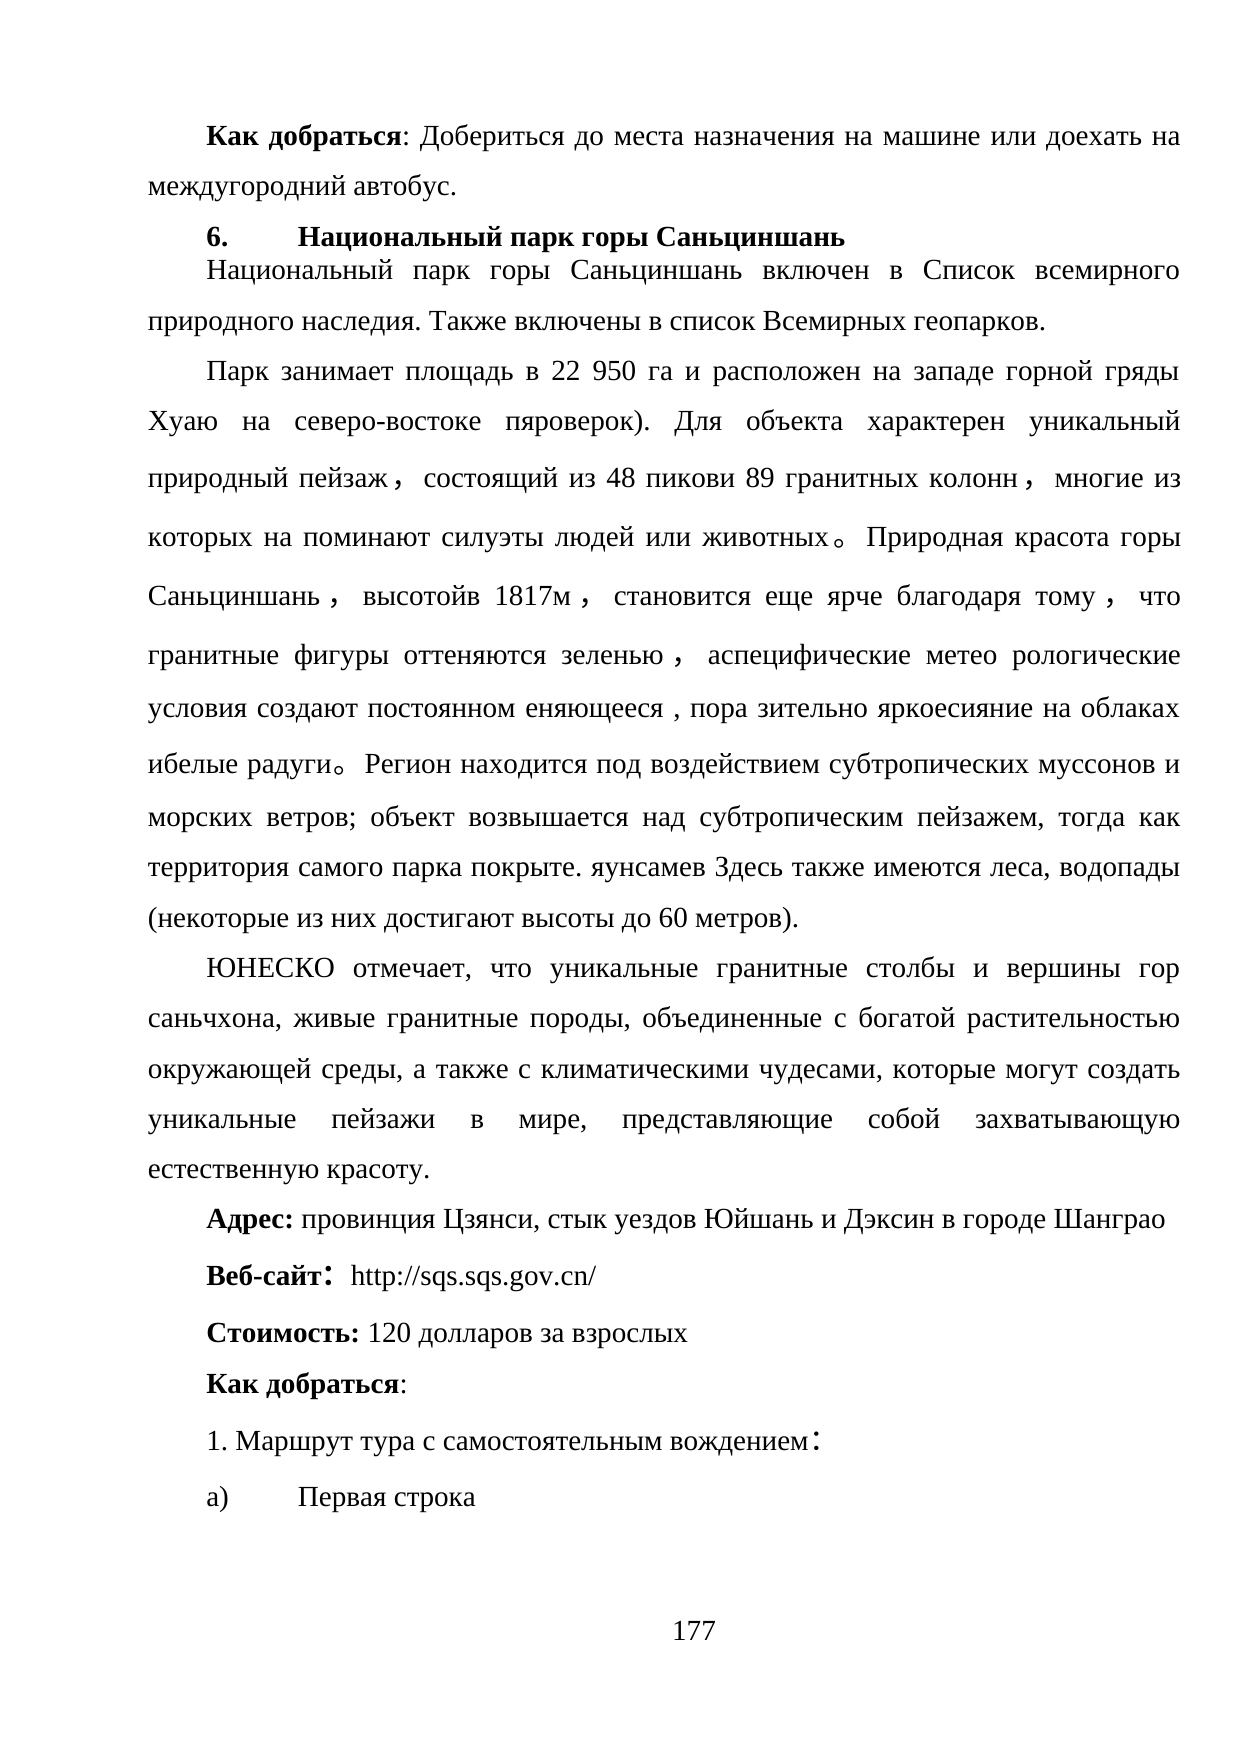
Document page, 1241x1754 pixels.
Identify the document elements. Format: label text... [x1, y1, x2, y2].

list Национальный парк горы Саньциншань [148, 219, 1181, 252]
list Первая строка [148, 1479, 1181, 1513]
text http://sqs.sqs.gov.cn/ [148, 1252, 1181, 1294]
text ЮНЕСКО отмечает, что уникальные гранитные столбы и вершины гор саньчхона, живые гранитные породы, объединенные с богатой растительностью окружающей среды, а также с климатическими чудесами, которые могут создать уникальные пейзажи в мире, представляющие собой захватывающую естественную красоту. [148, 950, 1181, 1185]
text Национальный парк горы Саньциншань включен в Список всемирного природного наследия. Также включены в список Всемирных геопарков. [148, 252, 1181, 336]
text Как добраться: [148, 1366, 1181, 1399]
text Как добраться: Добериться до места назначения на машине или доехать на междугородний автобус. [148, 118, 1181, 202]
text Адрес: провинция Цзянси, стык уездов Юйшань и Дэксин в городе Шанграо [148, 1202, 1181, 1235]
text Стоимость: 120 долларов за взрослых [148, 1315, 1181, 1349]
